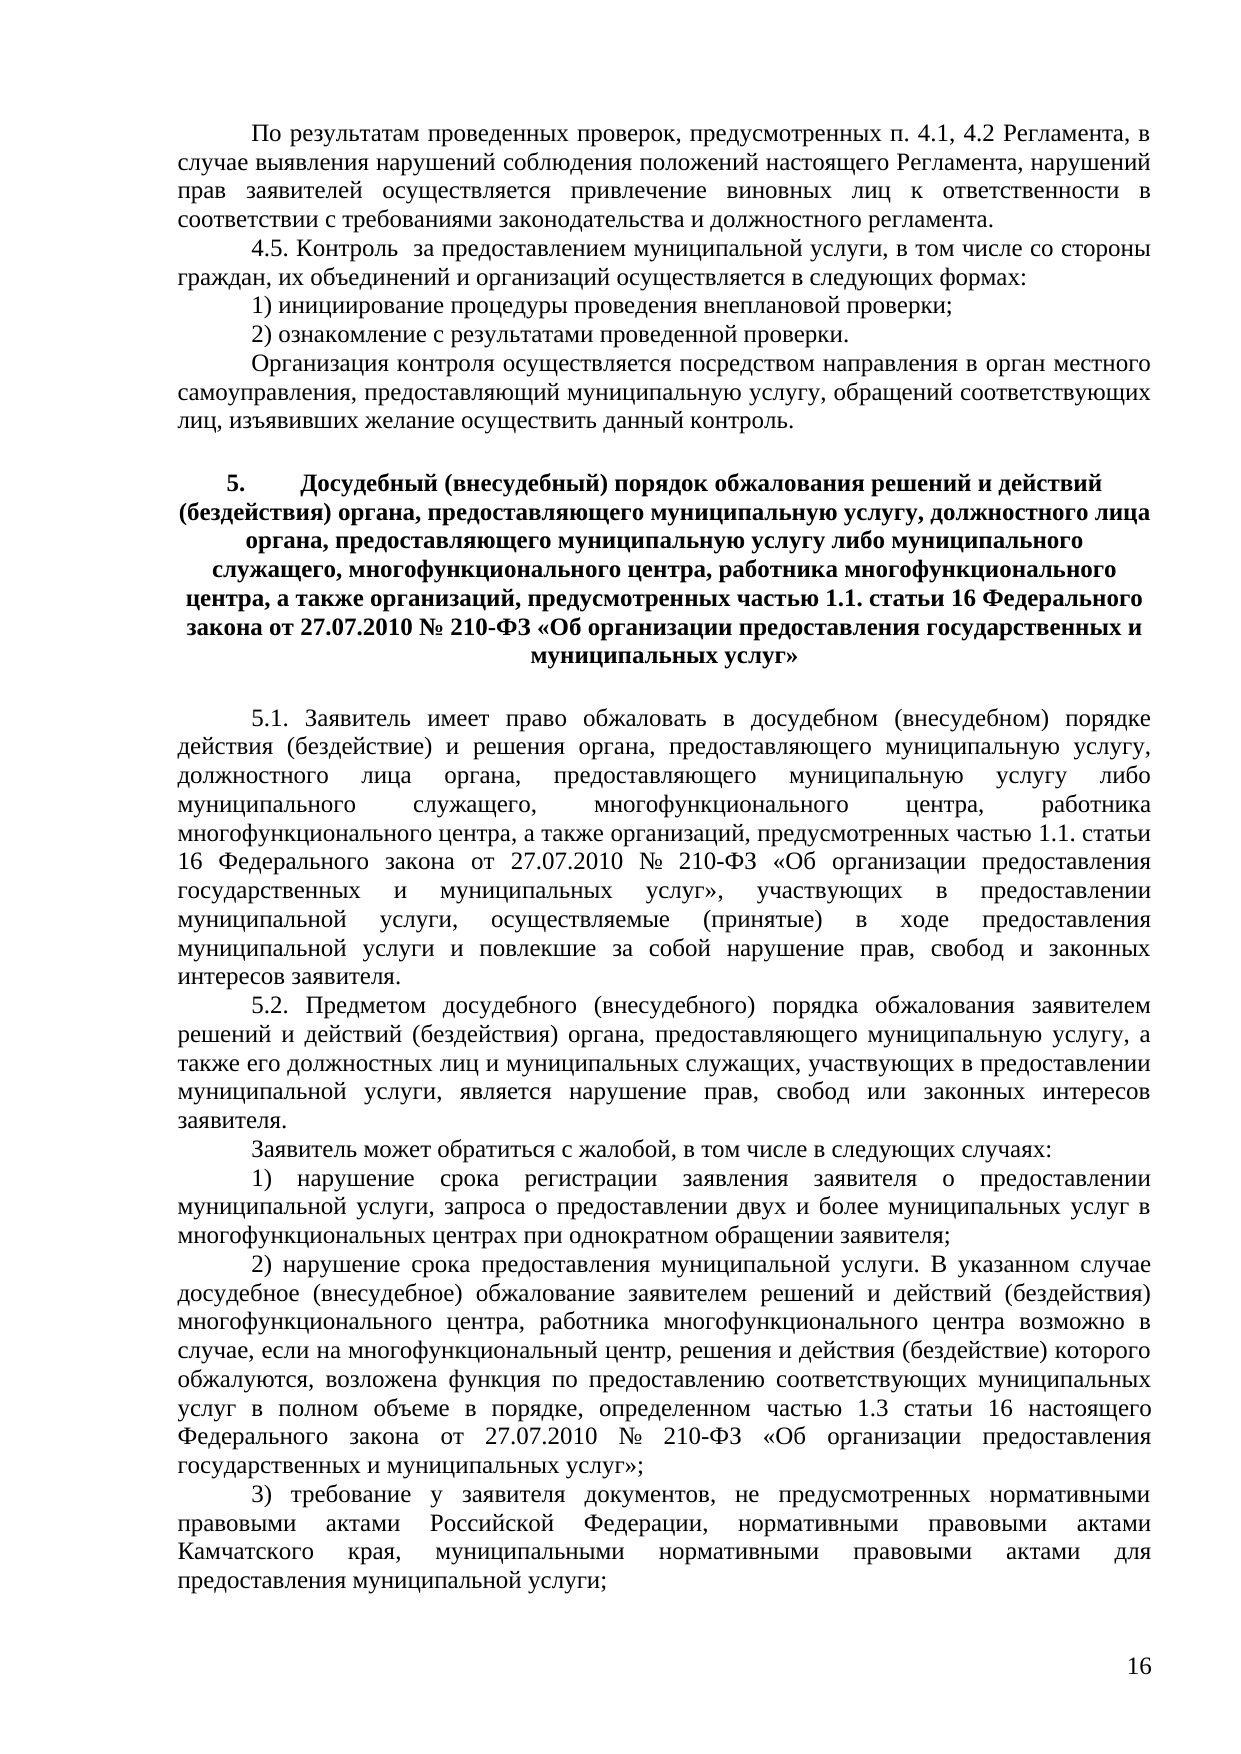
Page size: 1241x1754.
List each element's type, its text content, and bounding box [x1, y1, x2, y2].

text 5.1. Заявитель имеет право обжаловать в досудебном (внесудебном) порядке действия (бездействие) и решения органа, предоставляющего муниципальную услугу, должностного лица органа, предоставляющего муниципальную услугу либо муниципального служащего, многофункционального центра, работника многофункционального центра, а также организаций, предусмотренных частью 1.1. статьи 16 Федерального закона от 27.07.2010 № 210-ФЗ «Об организации предоставления государственных и муниципальных услуг», участвующих в предоставлении муниципальной услуги, осуществляемые (принятые) в ходе предоставления муниципальной услуги и повлекшие за собой нарушение прав, свобод и законных интересов заявителя. [177, 703, 1152, 990]
list Досудебный (внесудебный) порядок обжалования решений и действий (бездействия) органа, предоставляющего муниципальную услугу, должностного лица органа, предоставляющего муниципальную услугу либо муниципального служащего, многофункционального центра, работника многофункционального центра, а также организаций, предусмотренных частью 1.1. статьи 16 Федерального закона от 27.07.2010 № 210-ФЗ «Об организации предоставления государственных и муниципальных услуг» [177, 468, 1152, 669]
list 4.5. Контроль за предоставлением муниципальной услуги, в том числе со стороны граждан, их объединений и организаций осуществляется в следующих формах: [177, 233, 1152, 291]
list Организация контроля осуществляется посредством направления в орган местного самоуправления, предоставляющий муниципальную услугу, обращений соответствующих лиц, изъявивших желание осуществить данный контроль. [177, 348, 1152, 434]
text 2) нарушение срока предоставления муниципальной услуги. В указанном случае досудебное (внесудебное) обжалование заявителем решений и действий (бездействия) многофункционального центра, работника многофункционального центра возможно в случае, если на многофункциональный центр, решения и действия (бездействие) которого обжалуются, возложена функция по предоставлению соответствующих муниципальных услуг в полном объеме в порядке, определенном частью 1.3 статьи 16 настоящего Федерального закона от 27.07.2010 № 210-ФЗ «Об организации предоставления государственных и муниципальных услуг»; [177, 1249, 1152, 1479]
list Заявитель может обратиться с жалобой, в том числе в следующих случаях: [177, 1134, 1152, 1163]
text 3) требование у заявителя документов, не предусмотренных нормативными правовыми актами Российской Федерации, нормативными правовыми актами Камчатского края, муниципальными нормативными правовыми актами для предоставления муниципальной услуги; [177, 1479, 1152, 1594]
list По результатам проведенных проверок, предусмотренных п. 4.1, 4.2 Регламента, в случае выявления нарушений соблюдения положений настоящего Регламента, нарушений прав заявителей осуществляется привлечение виновных лиц к ответственности в соответствии с требованиями законодательства и должностного регламента. [177, 118, 1152, 233]
text 1) нарушение срока регистрации заявления заявителя о предоставлении муниципальной услуги, запроса о предоставлении двух и более муниципальных услуг в многофункциональных центрах при однократном обращении заявителя; [177, 1163, 1152, 1249]
text 2) ознакомление с результатами проведенной проверки. [177, 319, 1152, 348]
list 5.2. Предметом досудебного (внесудебного) порядка обжалования заявителем решений и действий (бездействия) органа, предоставляющего муниципальную услугу, а также его должностных лиц и муниципальных служащих, участвующих в предоставлении муниципальной услуги, является нарушение прав, свобод или законных интересов заявителя. [177, 990, 1152, 1134]
text 1) инициирование процедуры проведения внеплановой проверки; [177, 291, 1152, 319]
